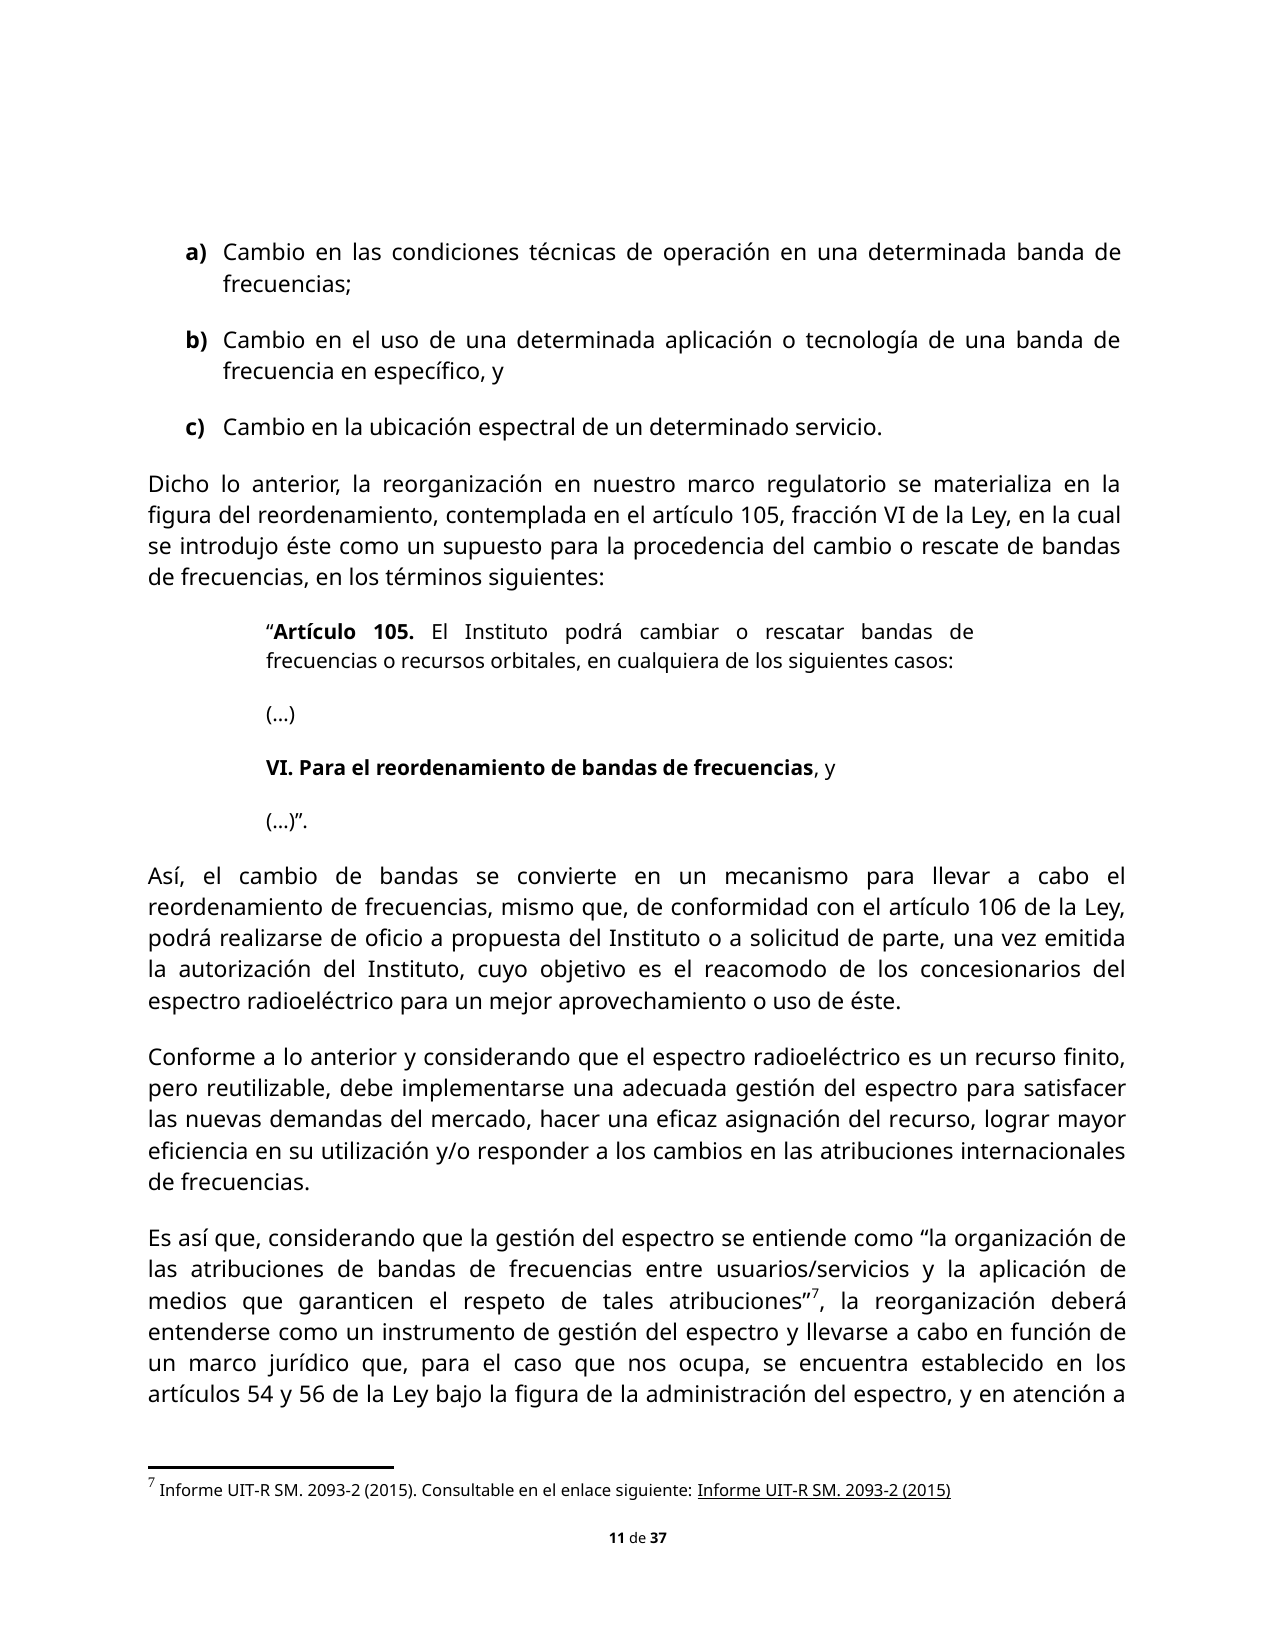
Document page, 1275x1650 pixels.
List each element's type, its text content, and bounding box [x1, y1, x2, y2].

list Dicho lo anterior, la reorganización en nuestro marco regulatorio se materializa en la figura del reordenamiento, contemplada en el artículo 105, fracción VI de la Ley, en la cual se introdujo éste como un supuesto para la procedencia del cambio o rescate de bandas de frecuencias, en los términos siguientes: [148, 467, 1122, 592]
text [148, 1222, 1127, 1410]
list (…)”. [266, 806, 974, 835]
list Cambio en las condiciones técnicas de operación en una determinada banda de frecuencias; [185, 236, 1122, 299]
list VI. Para el reordenamiento de bandas de frecuencias, y [266, 753, 974, 781]
list Así, el cambio de bandas se convierte en un mecanismo para llevar a cabo el reordenamiento de frecuencias, mismo que, de conformidad con el artículo 106 de la Ley, podrá realizarse de oficio a propuesta del Instituto o a solicitud de parte, una vez emitida la autorización del Instituto, cuyo objetivo es el reacomodo de los concesionarios del espectro radioeléctrico para un mejor aprovechamiento o uso de éste. [148, 860, 1127, 1016]
list Cambio en la ubicación espectral de un determinado servicio. [185, 411, 1122, 442]
list “Artículo 105. El Instituto podrá cambiar o rescatar bandas de frecuencias o recursos orbitales, en cualquiera de los siguientes casos: [266, 617, 974, 674]
text Conforme a lo anterior y considerando que el espectro radioeléctrico es un recurso finito, pero reutilizable, debe implementarse una adecuada gestión del espectro para satisfacer las nuevas demandas del mercado, hacer una eficaz asignación del recurso, lograr mayor eficiencia en su utilización y/o responder a los cambios en las atribuciones internacionales de frecuencias. [148, 1041, 1127, 1197]
list (…) [266, 699, 974, 728]
list Cambio en el uso de una determinada aplicación o tecnología de una banda de frecuencia en específico, y [185, 324, 1122, 386]
